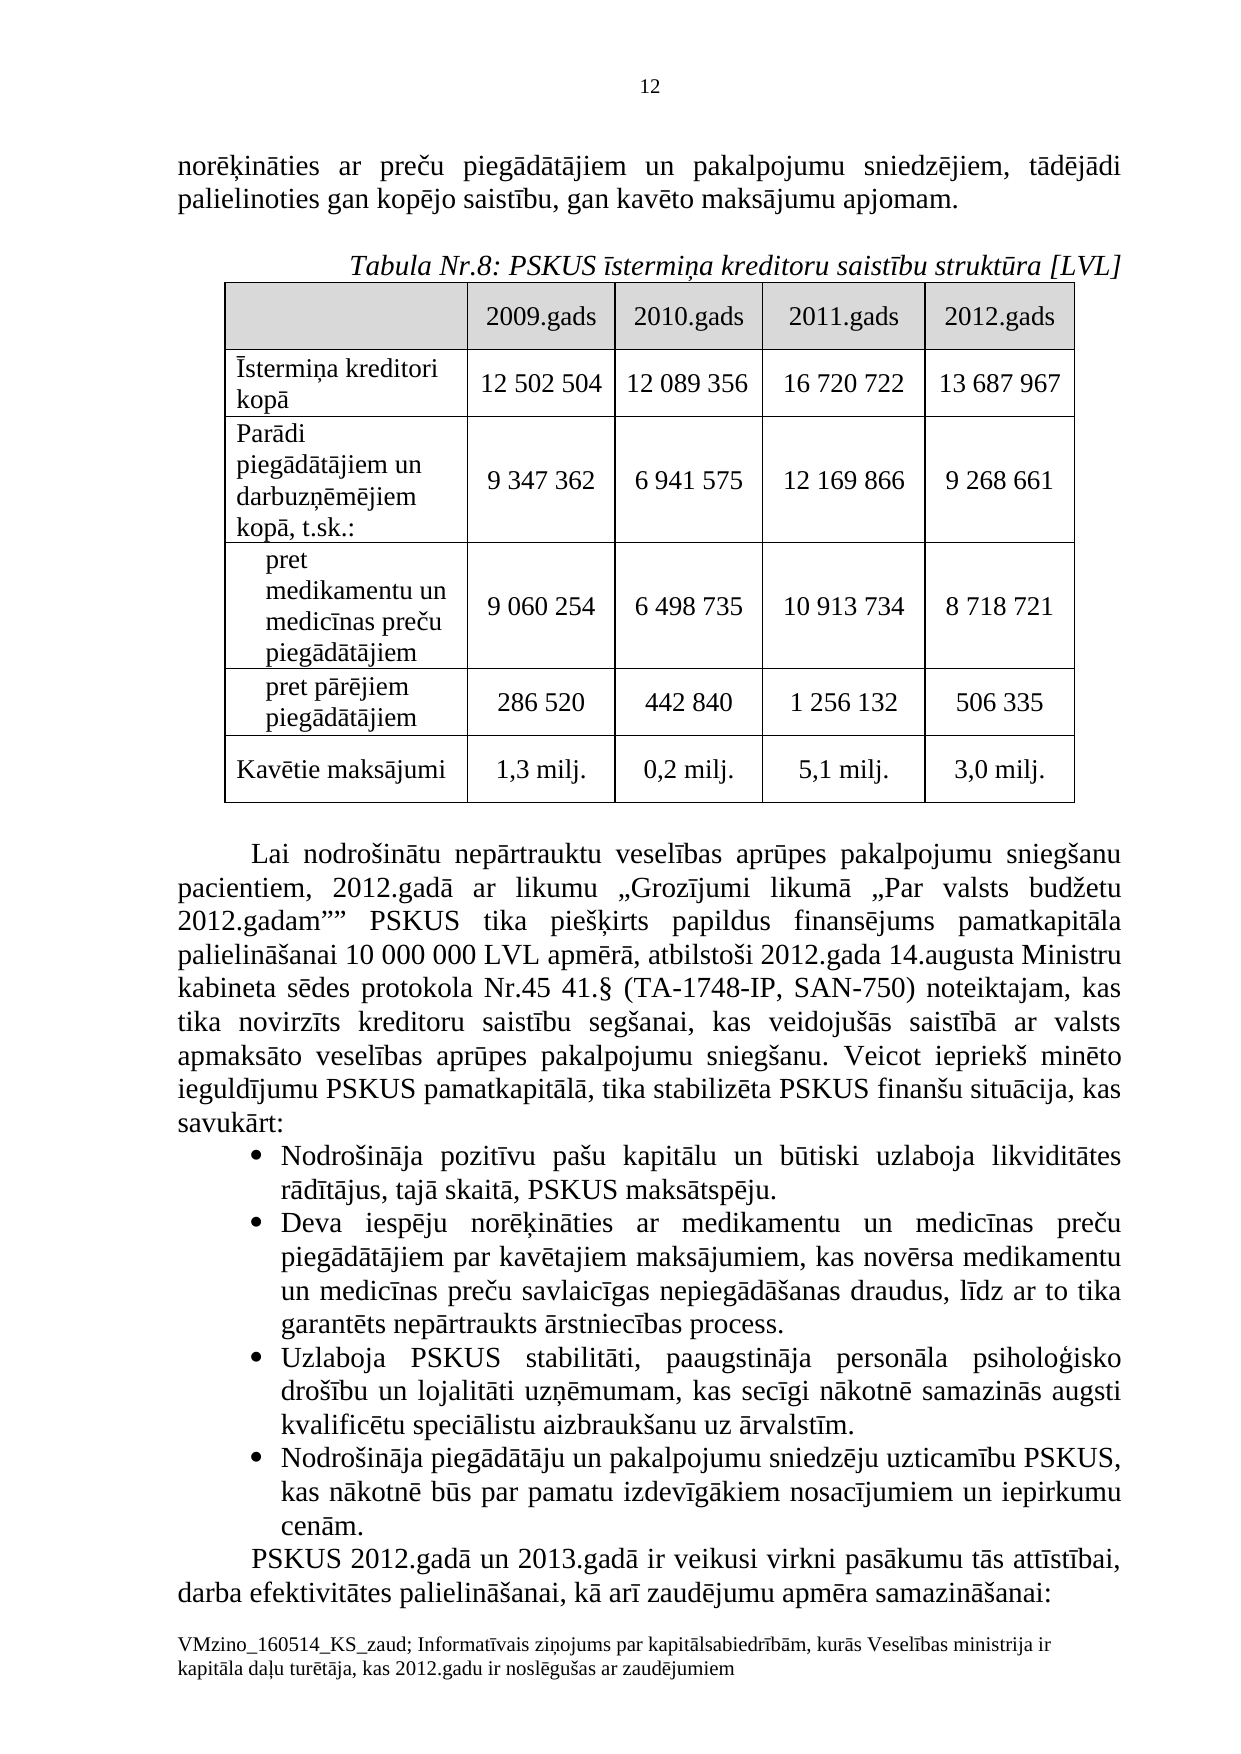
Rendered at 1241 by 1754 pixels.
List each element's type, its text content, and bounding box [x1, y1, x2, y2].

table_header 2010.gads [616, 283, 762, 349]
table_header [226, 283, 467, 349]
table_cell 12 169 866 [763, 417, 924, 542]
list Deva iespēju norēķināties ar medikamentu un medicīnas preču piegādātājiem par kavētajiem maksājumiem, kas novērsa medikamentu un medicīnas preču savlaicīgas nepiegādāšanas draudus, līdz ar to tika garantēts nepārtraukts ārstniecības process. [251, 1206, 1122, 1340]
table_cell 286 520 [468, 669, 614, 735]
table_cell 10 913 734 [763, 543, 924, 667]
list Nodrošināja piegādātāju un pakalpojumu sniedzēju uzticamību PSKUS, kas nākotnē būs par pamatu izdevīgākiem nosacījumiem un iepirkumu cenām. [251, 1441, 1122, 1541]
text PSKUS 2012.gadā un 2013.gadā ir veikusi virkni pasākumu tās attīstībai, darba efektivitātes palielināšanai, kā arī zaudējumu apmēra samazināšanai: [177, 1541, 1122, 1608]
table_cell pret pārējiem piegādātājiem [226, 669, 467, 735]
table_cell 12 089 356 [616, 350, 762, 416]
table_cell 1,3 milj. [468, 736, 614, 802]
table_cell 442 840 [616, 669, 762, 735]
table_cell Parādi piegādātājiem un darbuzņēmējiem kopā, t.sk.: [226, 417, 467, 542]
table_cell 6 941 575 [616, 417, 762, 542]
table_header 2009.gads [468, 283, 614, 349]
table_cell 3,0 milj. [926, 736, 1074, 802]
table_cell Kavētie maksājumi [226, 736, 467, 802]
table_cell 12 502 504 [468, 350, 614, 416]
table_cell 506 335 [926, 669, 1074, 735]
table_cell 9 268 661 [926, 417, 1074, 542]
list Nodrošināja pozitīvu pašu kapitālu un būtiski uzlaboja likviditātes rādītājus, tajā skaitā, PSKUS maksātspēju. [251, 1138, 1122, 1206]
table_cell Īstermiņa kreditori kopā [226, 350, 467, 416]
table_cell 9 060 254 [468, 543, 614, 667]
table_cell pret medikamentu un medicīnas preču piegādātājiem [226, 543, 467, 667]
table_cell 13 687 967 [926, 350, 1074, 416]
table_cell 16 720 722 [763, 350, 924, 416]
table_cell 9 347 362 [468, 417, 614, 542]
text Lai nodrošinātu nepārtrauktu veselības aprūpes pakalpojumu sniegšanu pacientiem, 2012.gadā ar likumu „Grozījumi likumā „Par valsts budžetu 2012.gadam”” PSKUS tika piešķirts papildus finansējums pamatkapitāla palielināšanai 10 000 000 LVL apmērā, atbilstoši 2012.gada 14.augusta Ministru kabineta sēdes protokola Nr.45 41.§ (TA-1748-IP, SAN-750) noteiktajam, kas tika novirzīts kreditoru saistību segšanai, kas veidojušās saistībā ar valsts apmaksāto veselības aprūpes pakalpojumu sniegšanu. Veicot iepriekš minēto ieguldījumu PSKUS pamatkapitālā, tika stabilizēta PSKUS finanšu situācija, kas savukārt: [177, 836, 1122, 1138]
table_cell 1 256 132 [763, 669, 924, 735]
table_cell 0,2 milj. [616, 736, 762, 802]
table_cell 5,1 milj. [763, 736, 924, 802]
text Tabula Nr.8: PSKUS īstermiņa kreditoru saistību struktūra [LVL] [177, 248, 1122, 282]
table_header 2012.gads [926, 283, 1074, 349]
list Uzlaboja PSKUS stabilitāti, paaugstināja personāla psiholoģisko drošību un lojalitāti uzņēmumam, kas secīgi nākotnē samazinās augsti kvalificētu speciālistu aizbraukšanu uz ārvalstīm. [251, 1340, 1122, 1441]
table_header 2011.gads [763, 283, 924, 349]
table_cell 8 718 721 [926, 543, 1074, 667]
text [177, 148, 1122, 215]
table_cell 6 498 735 [616, 543, 762, 667]
